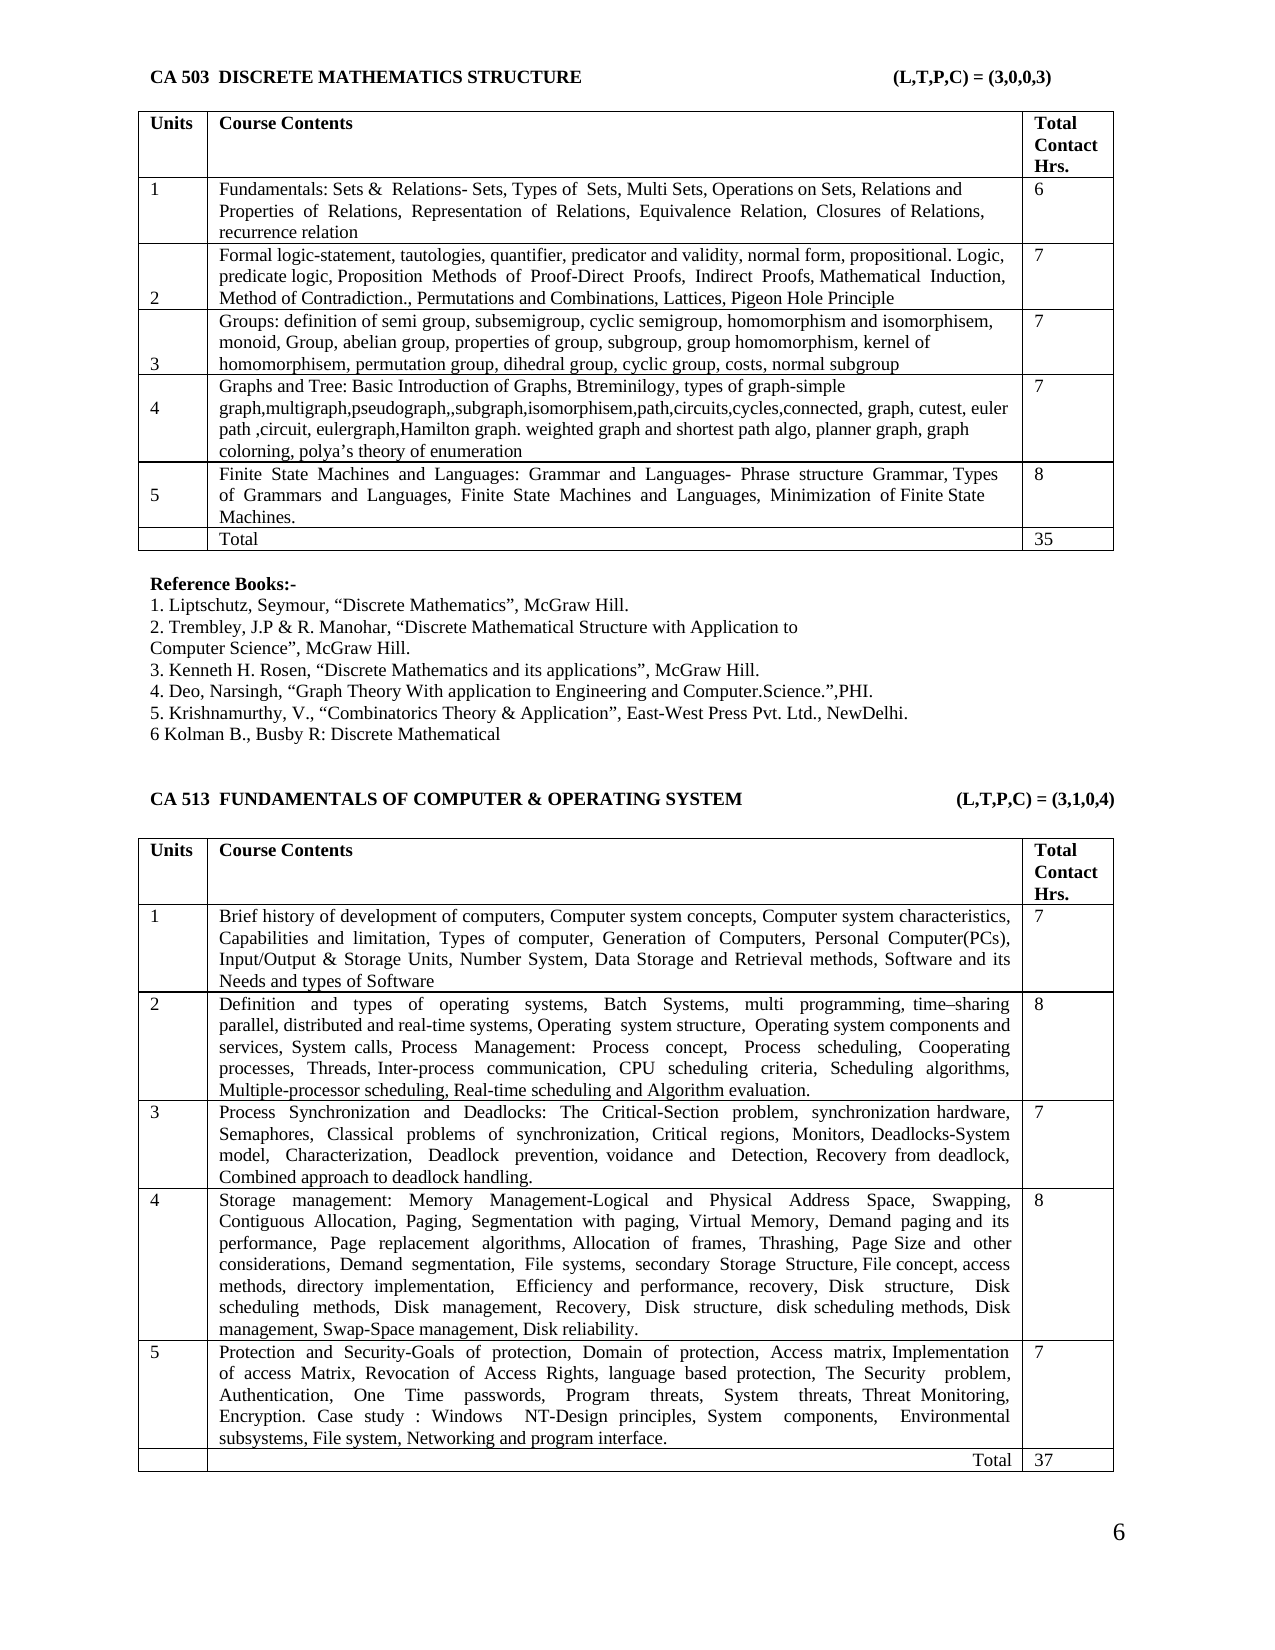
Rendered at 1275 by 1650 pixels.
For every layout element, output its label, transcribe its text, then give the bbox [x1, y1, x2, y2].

table_header Units [139, 112, 207, 177]
text 3. Kenneth H. Rosen, “Discrete Mathematics and its applications”, McGraw Hill. [150, 659, 1125, 680]
table_cell Total [208, 1449, 1022, 1471]
table_header Course Contents [208, 112, 1022, 177]
table_cell Process Synchronization and Deadlocks: The Critical-Section problem, synchronization hardware, Semaphores, Classical problems of synchronization, Critical regions, Monitors, Deadlocks-System model, Characterization, Deadlock prevention, voidance and Detection, Recovery from deadlock, Combined approach to deadlock handling. [208, 1101, 1022, 1187]
text Reference Books:- [150, 572, 1125, 594]
text 1. Liptschutz, Seymour, “Discrete Mathematics”, McGraw Hill. [150, 594, 1125, 616]
text Computer Science”, McGraw Hill. [150, 637, 1125, 659]
table_cell 2 [139, 244, 207, 308]
table_cell 7 [1023, 905, 1113, 991]
table_cell Groups: definition of semi group, subsemigroup, cyclic semigroup, homomorphism and isomorphisem, monoid, Group, abelian group, properties of group, subgroup, group homomorphism, kernel of homomorphisem, permutation group, dihedral group, cyclic group, costs, normal subgroup [208, 310, 1022, 374]
table_header Units [139, 839, 207, 904]
table_cell [139, 528, 207, 550]
table_cell 2 [139, 993, 207, 1100]
table_cell Finite State Machines and Languages: Grammar and Languages- Phrase structure Grammar, Types of Grammars and Languages, Finite State Machines and Languages, Minimization of Finite State Machines. [208, 463, 1022, 527]
table_cell 4 [139, 375, 207, 461]
table_cell 5 [139, 463, 207, 527]
table_cell 1 [139, 178, 207, 243]
table_header Course Contents [208, 839, 1022, 904]
table_cell [139, 1449, 207, 1471]
text 2. Trembley, J.P & R. Manohar, “Discrete Mathematical Structure with Application to [150, 616, 1125, 637]
text 4. Deo, Narsingh, “Graph Theory With application to Engineering and Computer.Science.”,PHI. [150, 680, 1125, 702]
table_cell Storage management: Memory Management-Logical and Physical Address Space, Swapping, Contiguous Allocation, Paging, Segmentation with paging, Virtual Memory, Demand paging and its performance, Page replacement algorithms, Allocation of frames, Thrashing, Page Size and other considerations, Demand segmentation, File systems, secondary Storage Structure, File concept, access methods, directory implementation, Efficiency and performance, recovery, Disk structure, Disk scheduling methods, Disk management, Recovery, Disk structure, disk scheduling methods, Disk management, Swap-Space management, Disk reliability. [208, 1189, 1022, 1339]
table_cell 8 [1023, 1189, 1113, 1339]
table_cell 7 [1023, 244, 1113, 308]
table_cell 35 [1023, 528, 1113, 550]
table_cell 4 [139, 1189, 207, 1339]
table_cell 7 [1023, 310, 1113, 374]
table_cell Protection and Security-Goals of protection, Domain of protection, Access matrix, Implementation of access Matrix, Revocation of Access Rights, language based protection, The Security problem, Authentication, One Time passwords, Program threats, System threats, Threat Monitoring, Encryption. Case study : Windows NT-Design principles, System components, Environmental subsystems, File system, Networking and program interface. [208, 1341, 1022, 1448]
table_cell 7 [1023, 1101, 1113, 1187]
text CA 513 FUNDAMENTALS OF COMPUTER & OPERATING SYSTEM (L,T,P,C) = (3,1,0,4) [150, 788, 1125, 809]
table_cell 37 [1023, 1449, 1113, 1471]
table_cell Fundamentals: Sets & Relations- Sets, Types of Sets, Multi Sets, Operations on Sets, Relations and Properties of Relations, Representation of Relations, Equivalence Relation, Closures of Relations, recurrence relation [208, 178, 1022, 243]
table_cell Graphs and Tree: Basic Introduction of Graphs, Btreminilogy, types of graph-simple graph,multigraph,pseudograph,,subgraph,isomorphisem,path,circuits,cycles,connected, graph, cutest, euler path ,circuit, eulergraph,Hamilton graph. weighted graph and shortest path algo, planner graph, graph colorning, polya’s theory of enumeration [208, 375, 1022, 461]
text 5. Krishnamurthy, V., “Combinatorics Theory & Application”, East-West Press Pvt. Ltd., NewDelhi. [150, 702, 1125, 723]
table_cell Definition and types of operating systems, Batch Systems, multi programming, time–sharing parallel, distributed and real-time systems, Operating system structure, Operating system components and services, System calls, Process Management: Process concept, Process scheduling, Cooperating processes, Threads, Inter-process communication, CPU scheduling criteria, Scheduling algorithms, Multiple-processor scheduling, Real-time scheduling and Algorithm evaluation. [208, 993, 1022, 1100]
table_header Total Contact Hrs. [1023, 112, 1113, 177]
table_cell Total [208, 528, 1022, 550]
table_cell 3 [139, 1101, 207, 1187]
table_cell Brief history of development of computers, Computer system concepts, Computer system characteristics, Capabilities and limitation, Types of computer, Generation of Computers, Personal Computer(PCs), Input/Output & Storage Units, Number System, Data Storage and Retrieval methods, Software and its Needs and types of Software [208, 905, 1022, 991]
text CA 503 DISCRETE MATHEMATICS STRUCTURE (L,T,P,C) = (3,0,0,3) [150, 66, 1125, 87]
table_cell 1 [139, 905, 207, 991]
table_cell 6 [1023, 178, 1113, 243]
table_header Total Contact Hrs. [1023, 839, 1113, 904]
table_cell 3 [139, 310, 207, 374]
table_cell 7 [1023, 1341, 1113, 1448]
table_cell 7 [1023, 375, 1113, 461]
text 6 Kolman B., Busby R: Discrete Mathematical [150, 723, 1125, 745]
table_cell 5 [139, 1341, 207, 1448]
table_cell Formal logic-statement, tautologies, quantifier, predicator and validity, normal form, propositional. Logic, predicate logic, Proposition Methods of Proof-Direct Proofs, Indirect Proofs, Mathematical Induction, Method of Contradiction., Permutations and Combinations, Lattices, Pigeon Hole Principle [208, 244, 1022, 308]
table_cell 8 [1023, 993, 1113, 1100]
table_cell 8 [1023, 463, 1113, 527]
